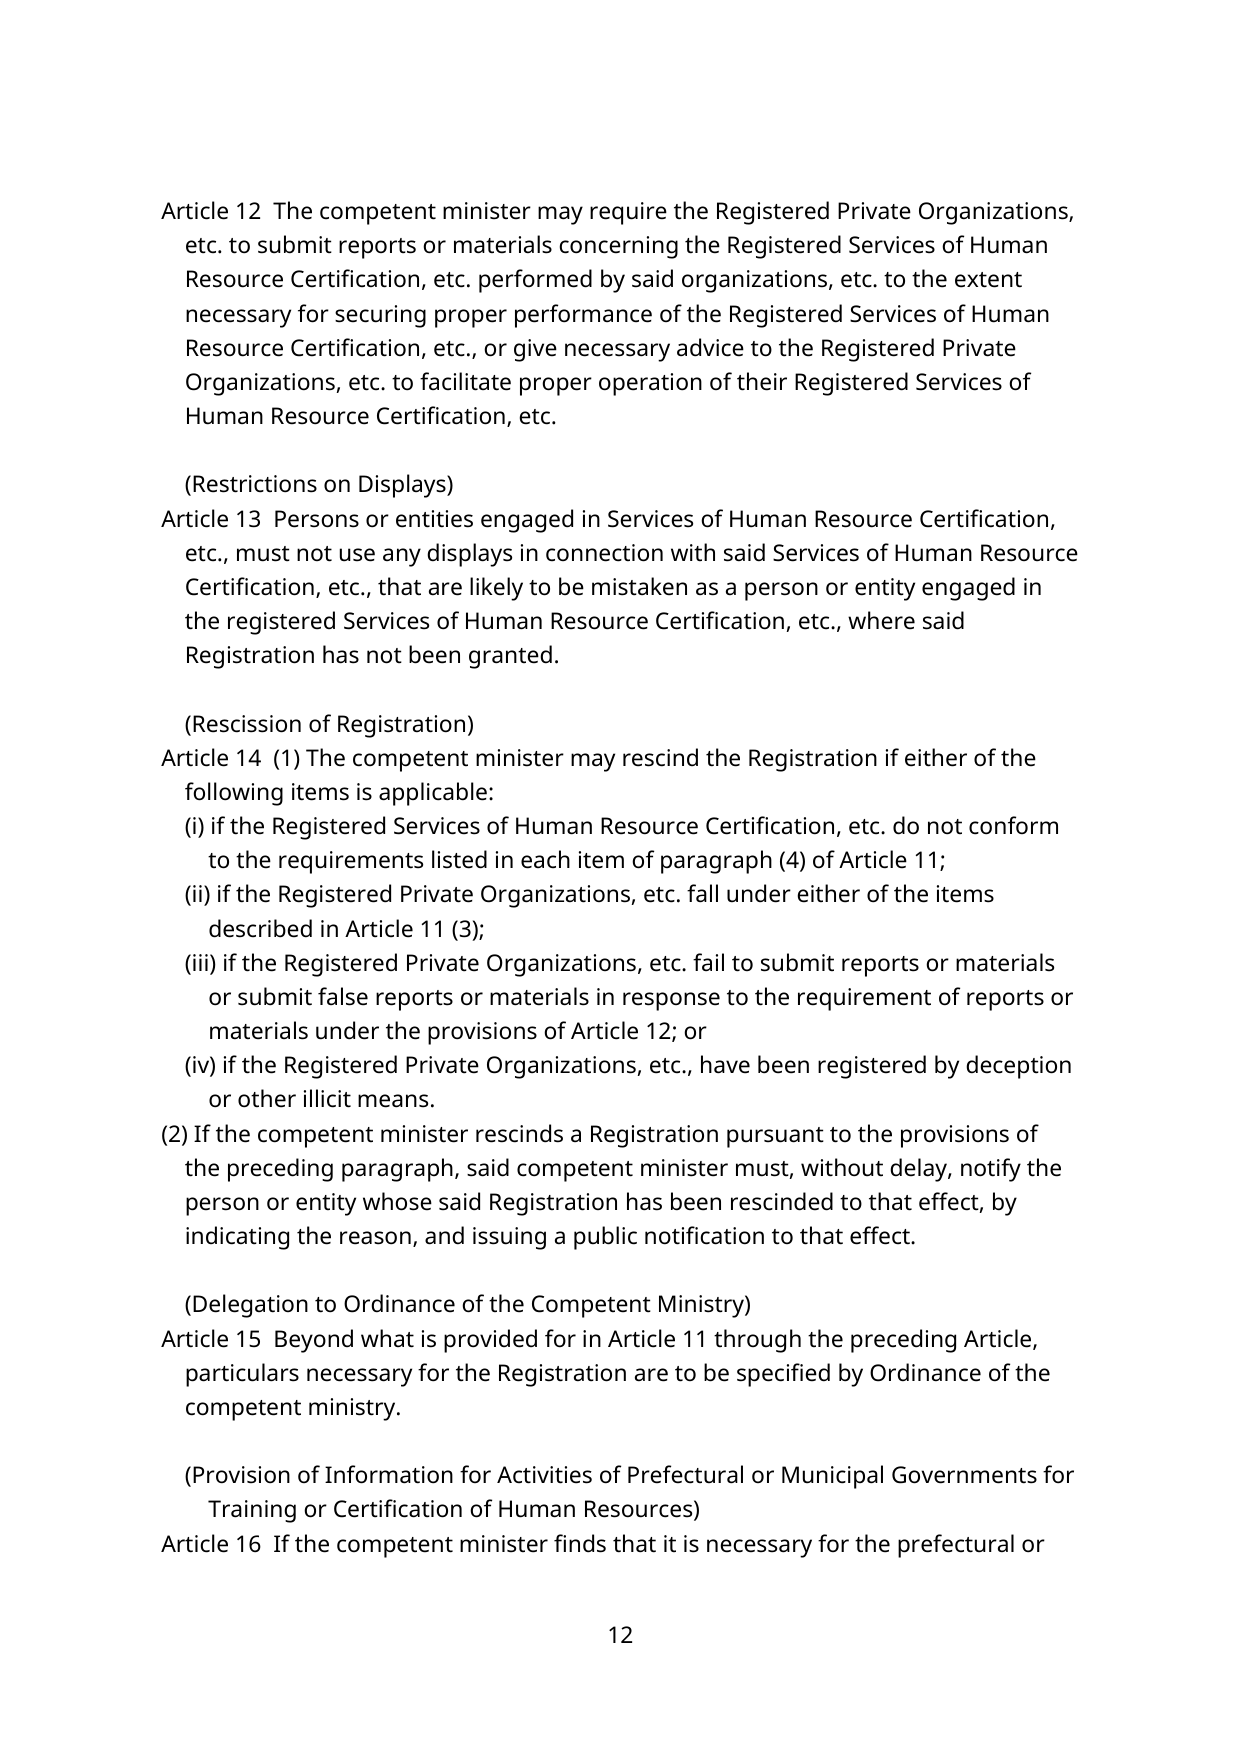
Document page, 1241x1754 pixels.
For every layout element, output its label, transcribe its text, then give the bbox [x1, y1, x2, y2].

text Article 14 (1) The competent minister may rescind the Registration if either of the following items is applicable: [161, 740, 1079, 809]
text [161, 1526, 1079, 1560]
text (i) if the Registered Services of Human Resource Certification, etc. do not conform to the requirements listed in each item of paragraph (4) of Article 11; [184, 809, 1079, 877]
text (iv) if the Registered Private Organizations, etc., have been registered by deception or other illicit means. [184, 1048, 1079, 1116]
text (iii) if the Registered Private Organizations, etc. fail to submit reports or materials or submit false reports or materials in response to the requirement of reports or materials under the provisions of Article 12; or [184, 945, 1079, 1048]
text (2) If the competent minister rescinds a Registration pursuant to the provisions of the preceding paragraph, said competent minister must, without delay, notify the person or entity whose said Registration has been rescinded to that effect, by indicating the reason, and issuing a public notification to that effect. [161, 1116, 1079, 1253]
text (Rescission of Registration) [184, 706, 1079, 740]
text Article 13 Persons or entities engaged in Services of Human Resource Certification, etc., must not use any displays in connection with said Services of Human Resource Certification, etc., that are likely to be mistaken as a person or entity engaged in the registered Services of Human Resource Certification, etc., where said Registration has not been granted. [161, 501, 1079, 672]
text (Delegation to Ordinance of the Competent Ministry) [184, 1287, 1079, 1321]
text Article 15 Beyond what is provided for in Article 11 through the preceding Article, particulars necessary for the Registration are to be specified by Ordinance of the competent ministry. [161, 1321, 1079, 1424]
text (Provision of Information for Activities of Prefectural or Municipal Governments for Training or Certification of Human Resources) [184, 1458, 1079, 1526]
text Article 12 The competent minister may require the Registered Private Organizations, etc. to submit reports or materials concerning the Registered Services of Human Resource Certification, etc. performed by said organizations, etc. to the extent necessary for securing proper performance of the Registered Services of Human Resource Certification, etc., or give necessary advice to the Registered Private Organizations, etc. to facilitate proper operation of their Registered Services of Human Resource Certification, etc. [161, 194, 1079, 433]
text (Restrictions on Displays) [184, 467, 1079, 501]
text (ii) if the Registered Private Organizations, etc. fall under either of the items described in Article 11 (3); [184, 877, 1079, 945]
